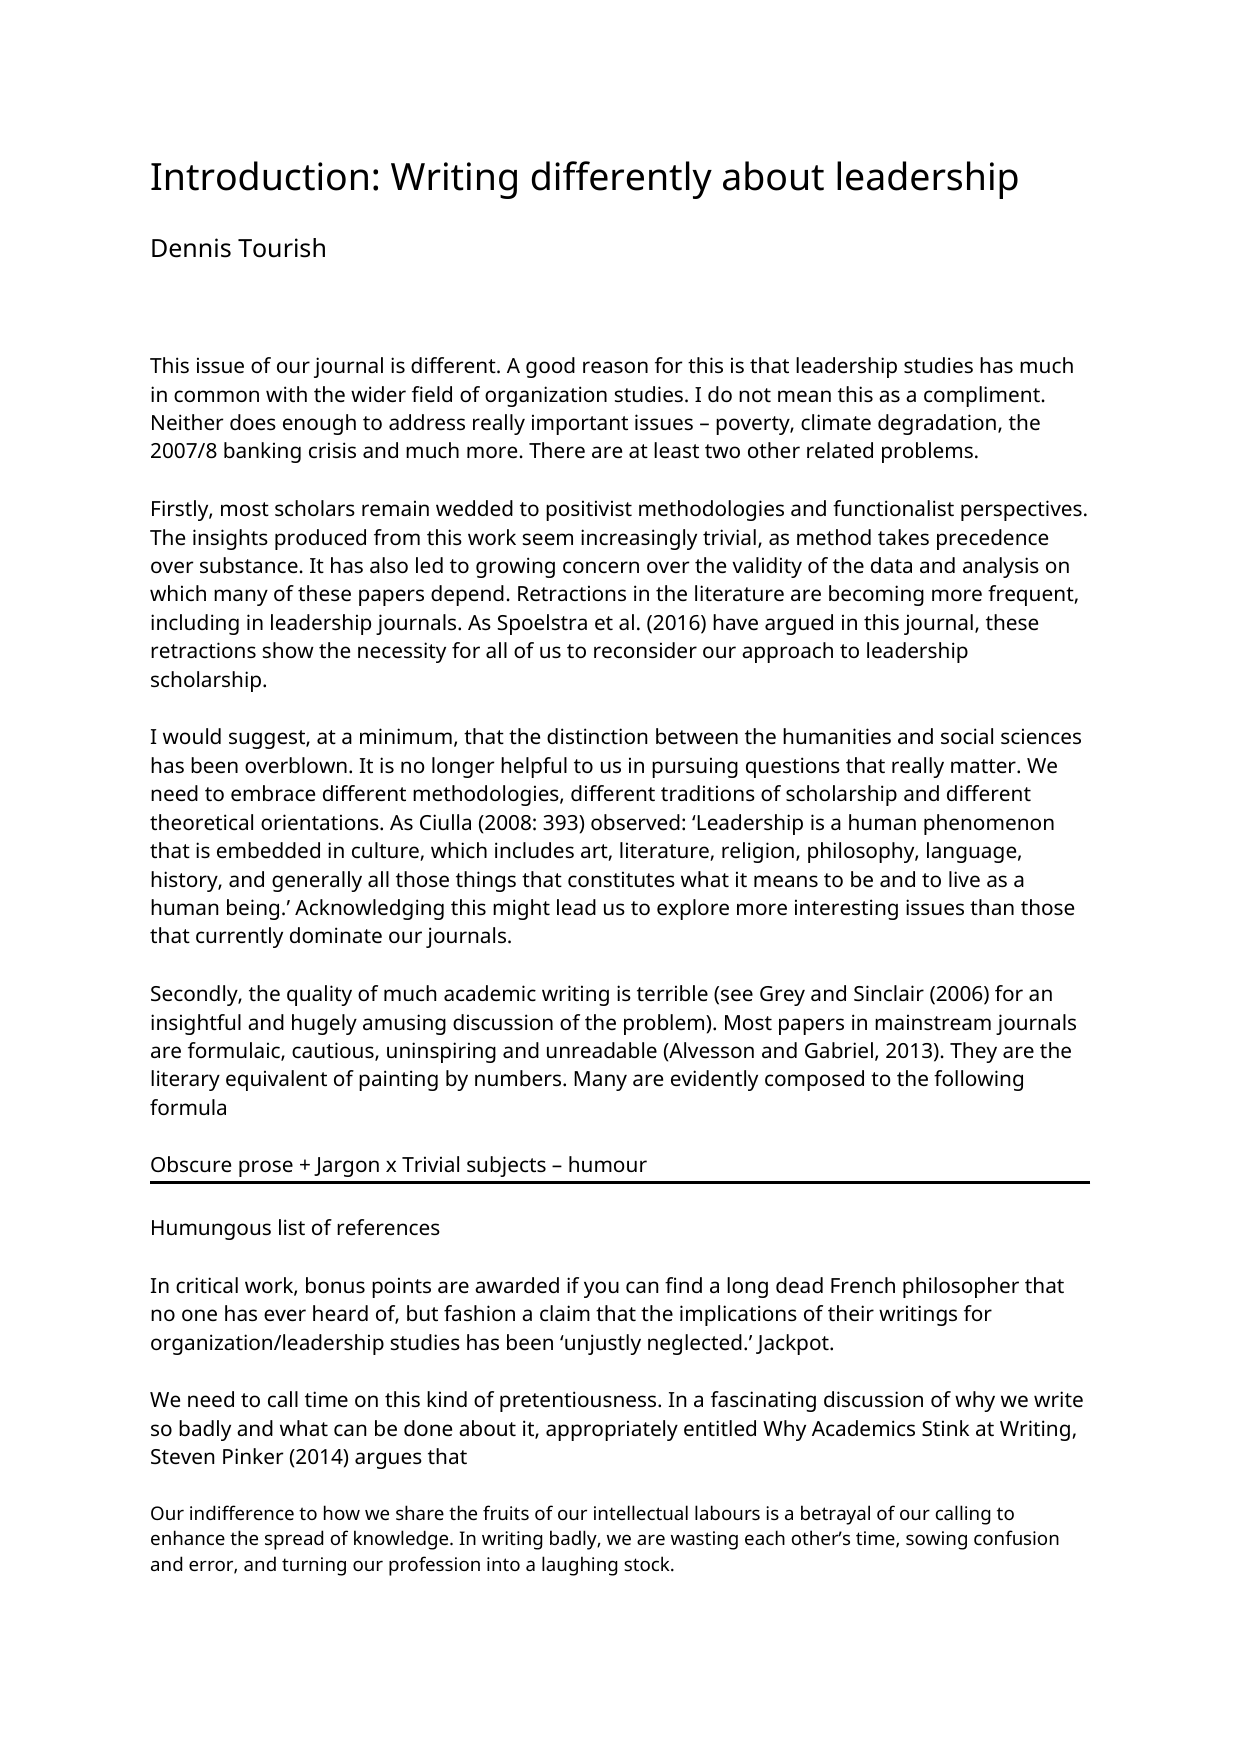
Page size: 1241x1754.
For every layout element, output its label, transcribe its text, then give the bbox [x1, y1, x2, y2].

text Obscure prose + Jargon x Trivial subjects – humour [150, 1151, 1090, 1181]
text Firstly, most scholars remain wedded to positivist methodologies and functionalist perspectives. The insights produced from this work seem increasingly trivial, as method takes precedence over substance. It has also led to growing concern over the validity of the data and analysis on which many of these papers depend. Retractions in the literature are becoming more frequent, including in leadership journals. As Spoelstra et al. (2016) have argued in this journal, these retractions show the necessity for all of us to reconsider our approach to leadership scholarship. [150, 494, 1090, 693]
text I would suggest, at a minimum, that the distinction between the humanities and social sciences has been overblown. It is no longer helpful to us in pursuing questions that really matter. We need to embrace different methodologies, different traditions of scholarship and different theoretical orientations. As Ciulla (2008: 393) observed: ‘Leadership is a human phenomenon that is embedded in culture, which includes art, literature, religion, philosophy, language, history, and generally all those things that constitutes what it means to be and to live as a human being.’ Acknowledging this might lead us to explore more interesting issues than those that currently dominate our journals. [150, 722, 1090, 950]
text In critical work, bonus points are awarded if you can find a long dead French philosopher that no one has ever heard of, but fashion a claim that the implications of their writings for organization/leadership studies has been ‘unjustly neglected.’ Jackpot. [150, 1271, 1090, 1356]
text Humungous list of references [150, 1213, 1090, 1242]
text Our indifference to how we share the fruits of our intellectual labours is a betrayal of our calling to enhance the spread of knowledge. In writing badly, we are wasting each other’s time, sowing confusion and error, and turning our profession into a laughing stock. [150, 1500, 1090, 1576]
text This issue of our journal is different. A good reason for this is that leadership studies has much in common with the wider field of organization studies. I do not mean this as a compliment. Neither does enough to address really important issues – poverty, climate degradation, the 2007/8 banking crisis and much more. There are at least two other related problems. [150, 351, 1090, 465]
text We need to call time on this kind of pretentiousness. In a fascinating discussion of why we write so badly and what can be done about it, appropriately entitled Why Academics Stink at Writing, Steven Pinker (2014) argues that [150, 1385, 1090, 1471]
text Secondly, the quality of much academic writing is terrible (see Grey and Sinclair (2006) for an insightful and hugely amusing discussion of the problem). Most papers in mainstream journals are formulaic, cautious, uninspiring and unreadable (Alvesson and Gabriel, 2013). They are the literary equivalent of painting by numbers. Many are evidently composed to the following formula [150, 979, 1090, 1121]
text Dennis Tourish [150, 230, 1090, 264]
text Introduction: Writing differently about leadership [150, 150, 1090, 201]
